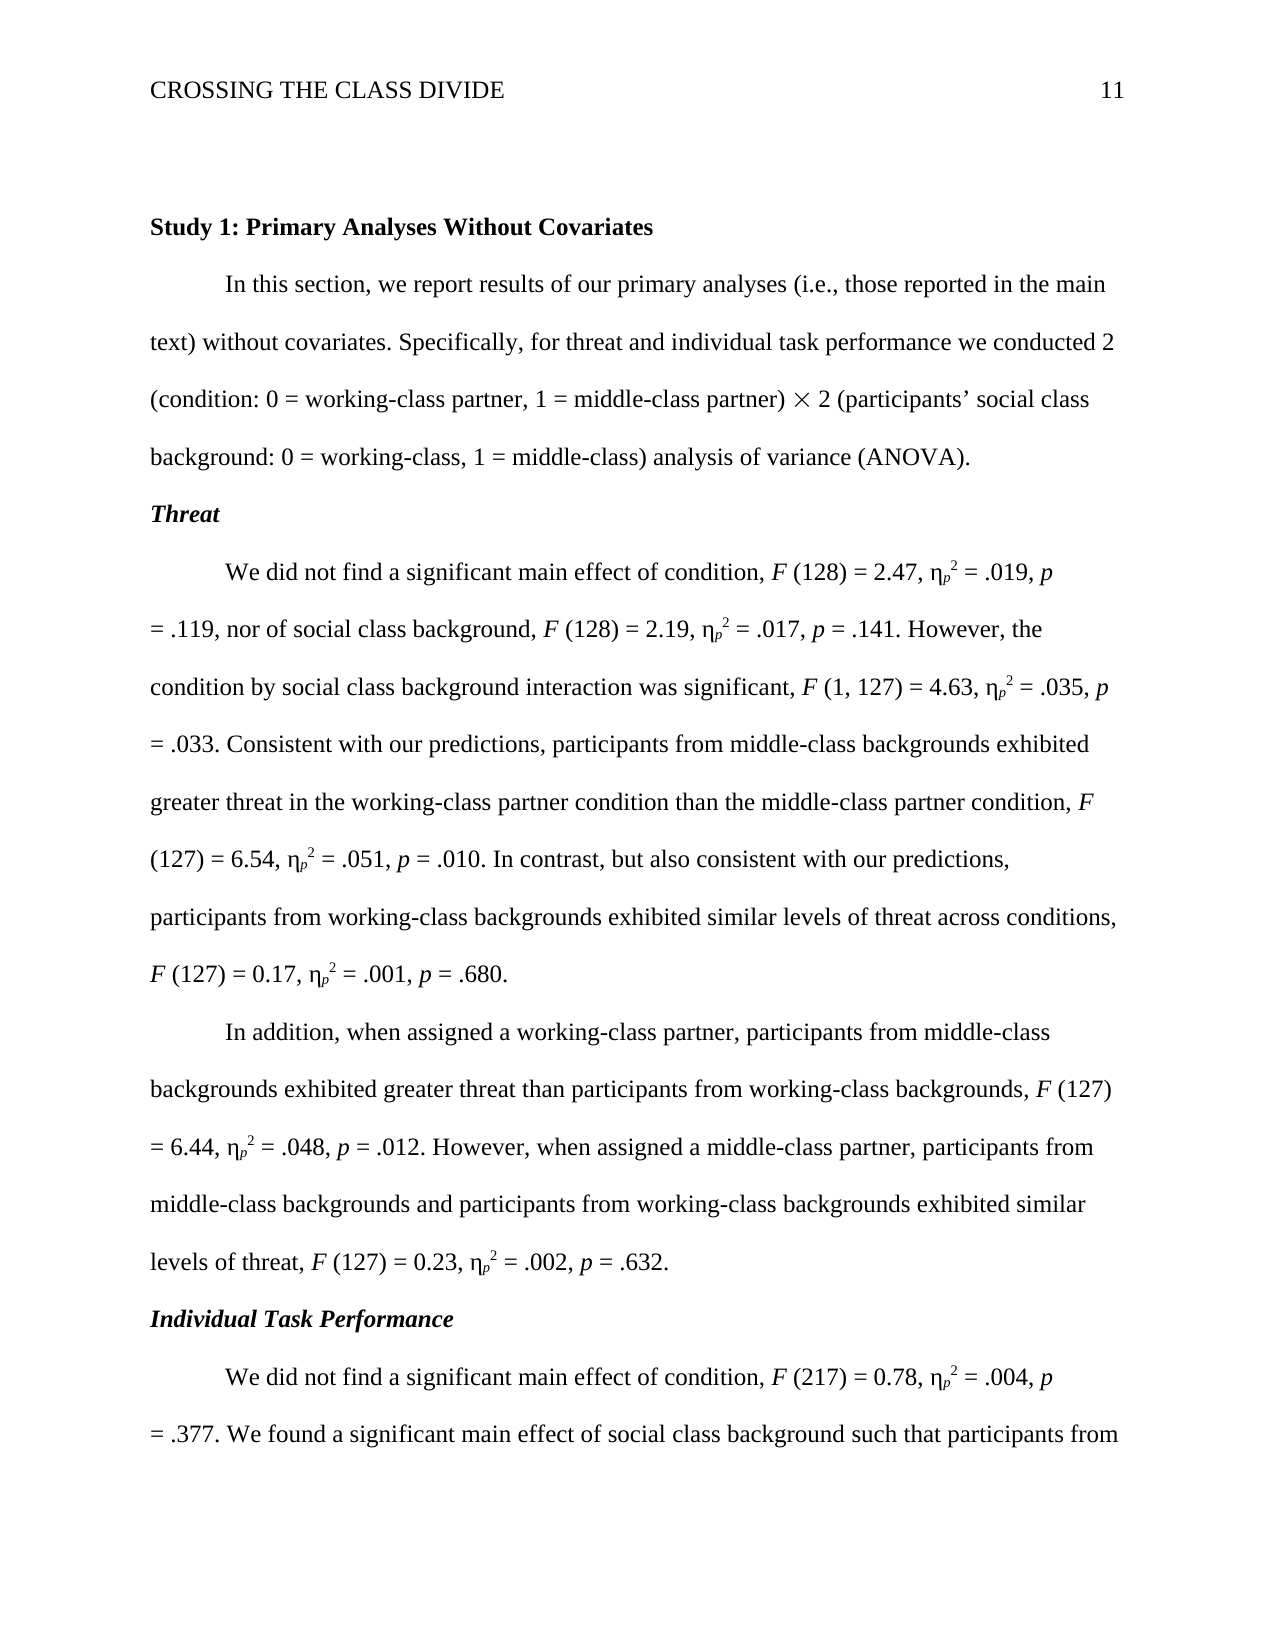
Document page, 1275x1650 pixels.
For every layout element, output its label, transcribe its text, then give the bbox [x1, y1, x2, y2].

text In addition, when assigned a working-class partner, participants from middle-class backgrounds exhibited greater threat than participants from working-class backgrounds, F (127) = 6.44, ηp2 = .048, p = .012. However, when assigned a middle-class partner, participants from middle-class backgrounds and participants from working-class backgrounds exhibited similar levels of threat, F (127) = 0.23, ηp2 = .002, p = .632. [150, 1017, 1125, 1275]
text In this section, we report results of our primary analyses (i.e., those reported in the main text) without covariates. Specifically, for threat and individual task performance we conducted 2 (condition: 0 = working-class partner, 1 = middle-class partner) 2 (participants’ social class background: 0 = working-class, 1 = middle-class) analysis of variance (ANOVA). [150, 269, 1125, 470]
subtitle Study 1: Primary Analyses Without Covariates [150, 212, 1125, 240]
text We did not find a significant main effect of condition, F (128) = 2.47, ηp2 = .019, p = .119, nor of social class background, F (128) = 2.19, ηp2 = .017, p = .141. However, the condition by social class background interaction was significant, F (1, 127) = 4.63, ηp2 = .035, p = .033. Consistent with our predictions, participants from middle-class backgrounds exhibited greater threat in the working-class partner condition than the middle-class partner condition, F (127) = 6.54, ηp2 = .051, p = .010. In contrast, but also consistent with our predictions, participants from working-class backgrounds exhibited similar levels of threat across conditions, F (127) = 0.17, ηp2 = .001, p = .680. [150, 557, 1125, 988]
text Individual Task Performance [150, 1304, 1125, 1333]
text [150, 1362, 1125, 1448]
text Threat [150, 499, 1125, 528]
